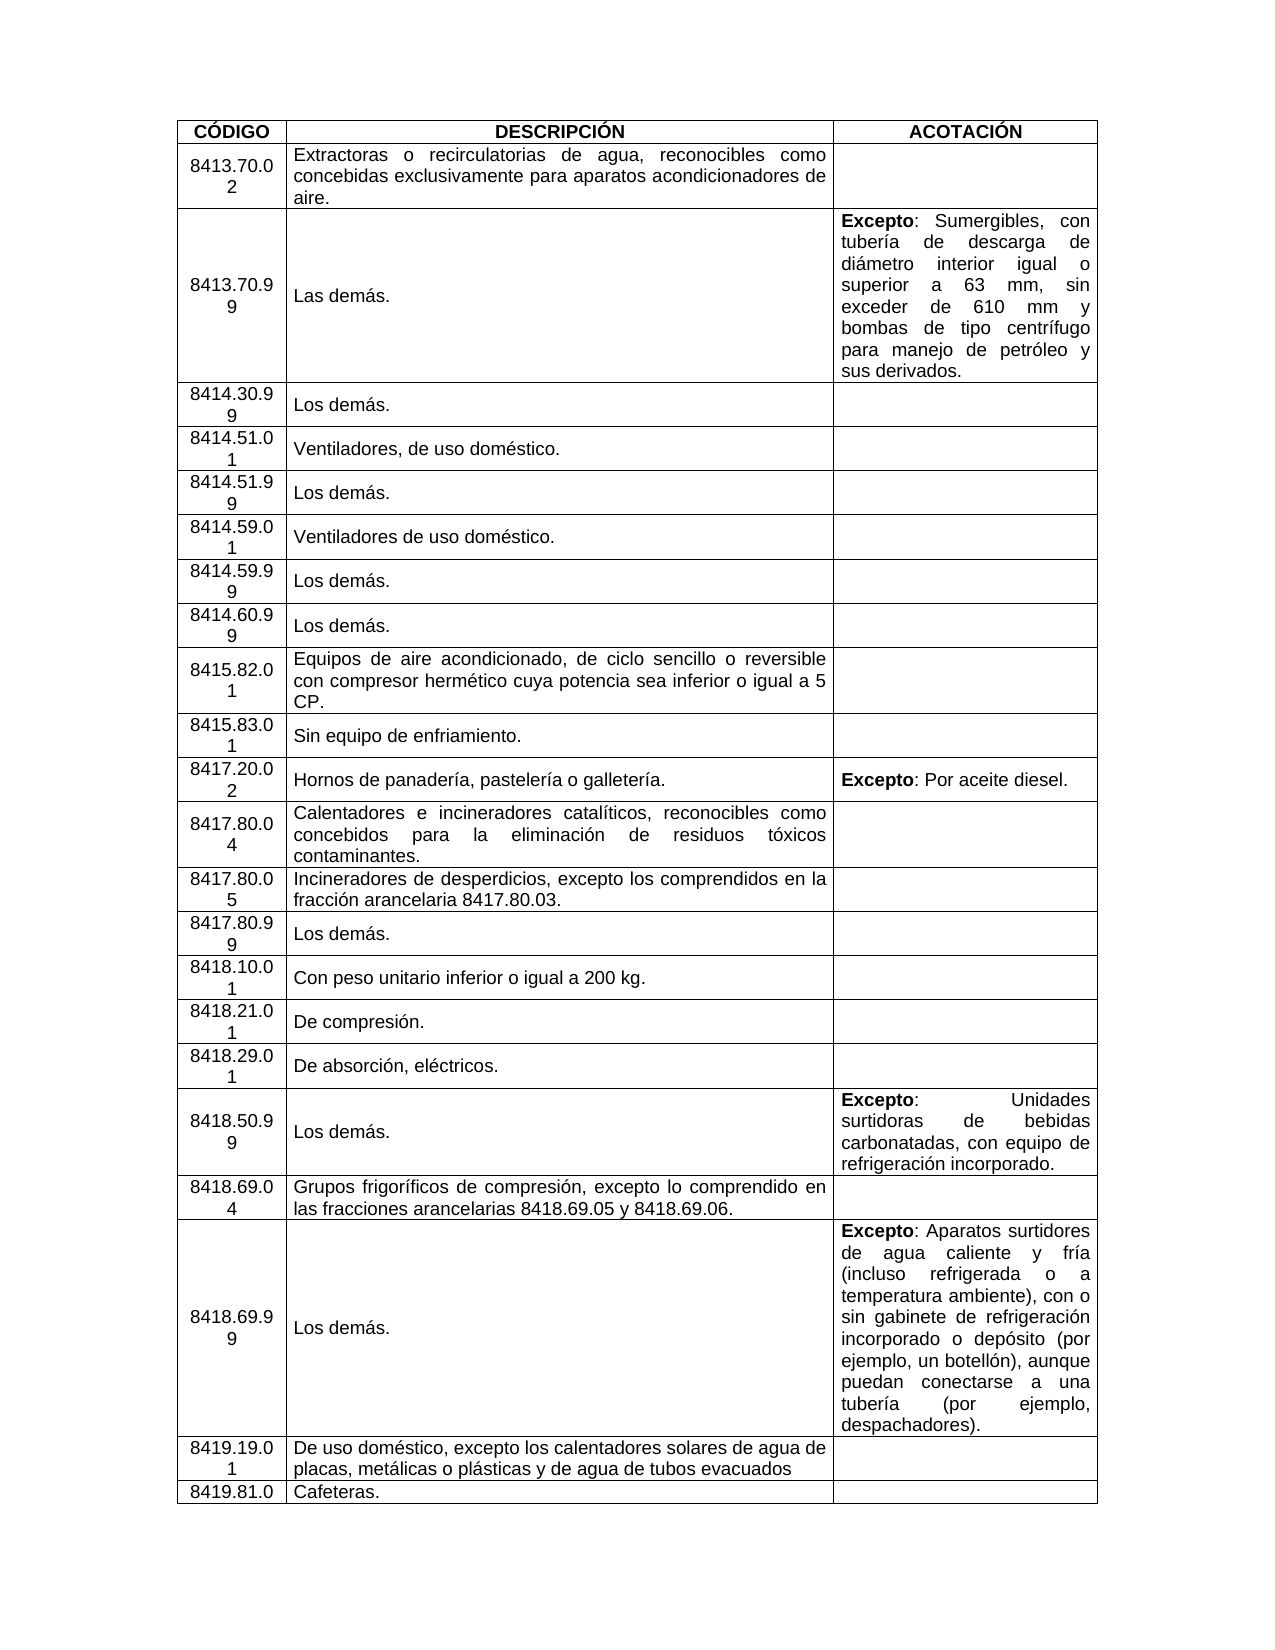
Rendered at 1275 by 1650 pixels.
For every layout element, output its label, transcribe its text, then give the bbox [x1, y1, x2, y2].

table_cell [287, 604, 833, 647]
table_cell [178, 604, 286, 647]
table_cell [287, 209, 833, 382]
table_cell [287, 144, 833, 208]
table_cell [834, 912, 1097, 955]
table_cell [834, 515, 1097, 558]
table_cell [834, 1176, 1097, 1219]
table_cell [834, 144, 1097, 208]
table_header CÓDIGO [178, 121, 286, 143]
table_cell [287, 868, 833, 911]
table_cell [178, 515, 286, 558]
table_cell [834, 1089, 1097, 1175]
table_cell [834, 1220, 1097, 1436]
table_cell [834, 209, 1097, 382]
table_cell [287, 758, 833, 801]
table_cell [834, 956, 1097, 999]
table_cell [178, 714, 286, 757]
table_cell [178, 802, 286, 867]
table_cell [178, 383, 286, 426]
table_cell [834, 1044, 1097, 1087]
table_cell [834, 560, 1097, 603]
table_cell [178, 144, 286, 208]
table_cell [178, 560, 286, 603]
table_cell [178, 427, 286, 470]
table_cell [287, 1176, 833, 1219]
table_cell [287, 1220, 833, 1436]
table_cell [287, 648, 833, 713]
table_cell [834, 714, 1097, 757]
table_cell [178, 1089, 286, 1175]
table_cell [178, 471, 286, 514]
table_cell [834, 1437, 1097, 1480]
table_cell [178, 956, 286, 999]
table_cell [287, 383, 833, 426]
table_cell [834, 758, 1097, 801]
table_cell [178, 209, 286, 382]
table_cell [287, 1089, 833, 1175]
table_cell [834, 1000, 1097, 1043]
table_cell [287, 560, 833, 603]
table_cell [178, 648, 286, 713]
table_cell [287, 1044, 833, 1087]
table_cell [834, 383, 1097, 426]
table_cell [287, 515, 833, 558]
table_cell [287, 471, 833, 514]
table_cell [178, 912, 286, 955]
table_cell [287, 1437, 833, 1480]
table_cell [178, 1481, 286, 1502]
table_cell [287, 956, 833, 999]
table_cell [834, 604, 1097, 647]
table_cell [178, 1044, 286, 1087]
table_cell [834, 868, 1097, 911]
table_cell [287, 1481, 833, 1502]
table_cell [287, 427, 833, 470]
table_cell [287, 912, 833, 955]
table_header DESCRIPCIÓN [287, 121, 833, 143]
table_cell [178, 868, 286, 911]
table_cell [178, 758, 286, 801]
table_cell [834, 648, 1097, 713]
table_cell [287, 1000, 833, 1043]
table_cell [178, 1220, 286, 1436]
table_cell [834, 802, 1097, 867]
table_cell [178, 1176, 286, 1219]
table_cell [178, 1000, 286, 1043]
table_header ACOTACIÓN [834, 121, 1097, 143]
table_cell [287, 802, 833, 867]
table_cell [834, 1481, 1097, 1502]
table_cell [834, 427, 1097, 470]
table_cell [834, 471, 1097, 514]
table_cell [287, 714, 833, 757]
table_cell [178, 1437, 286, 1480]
